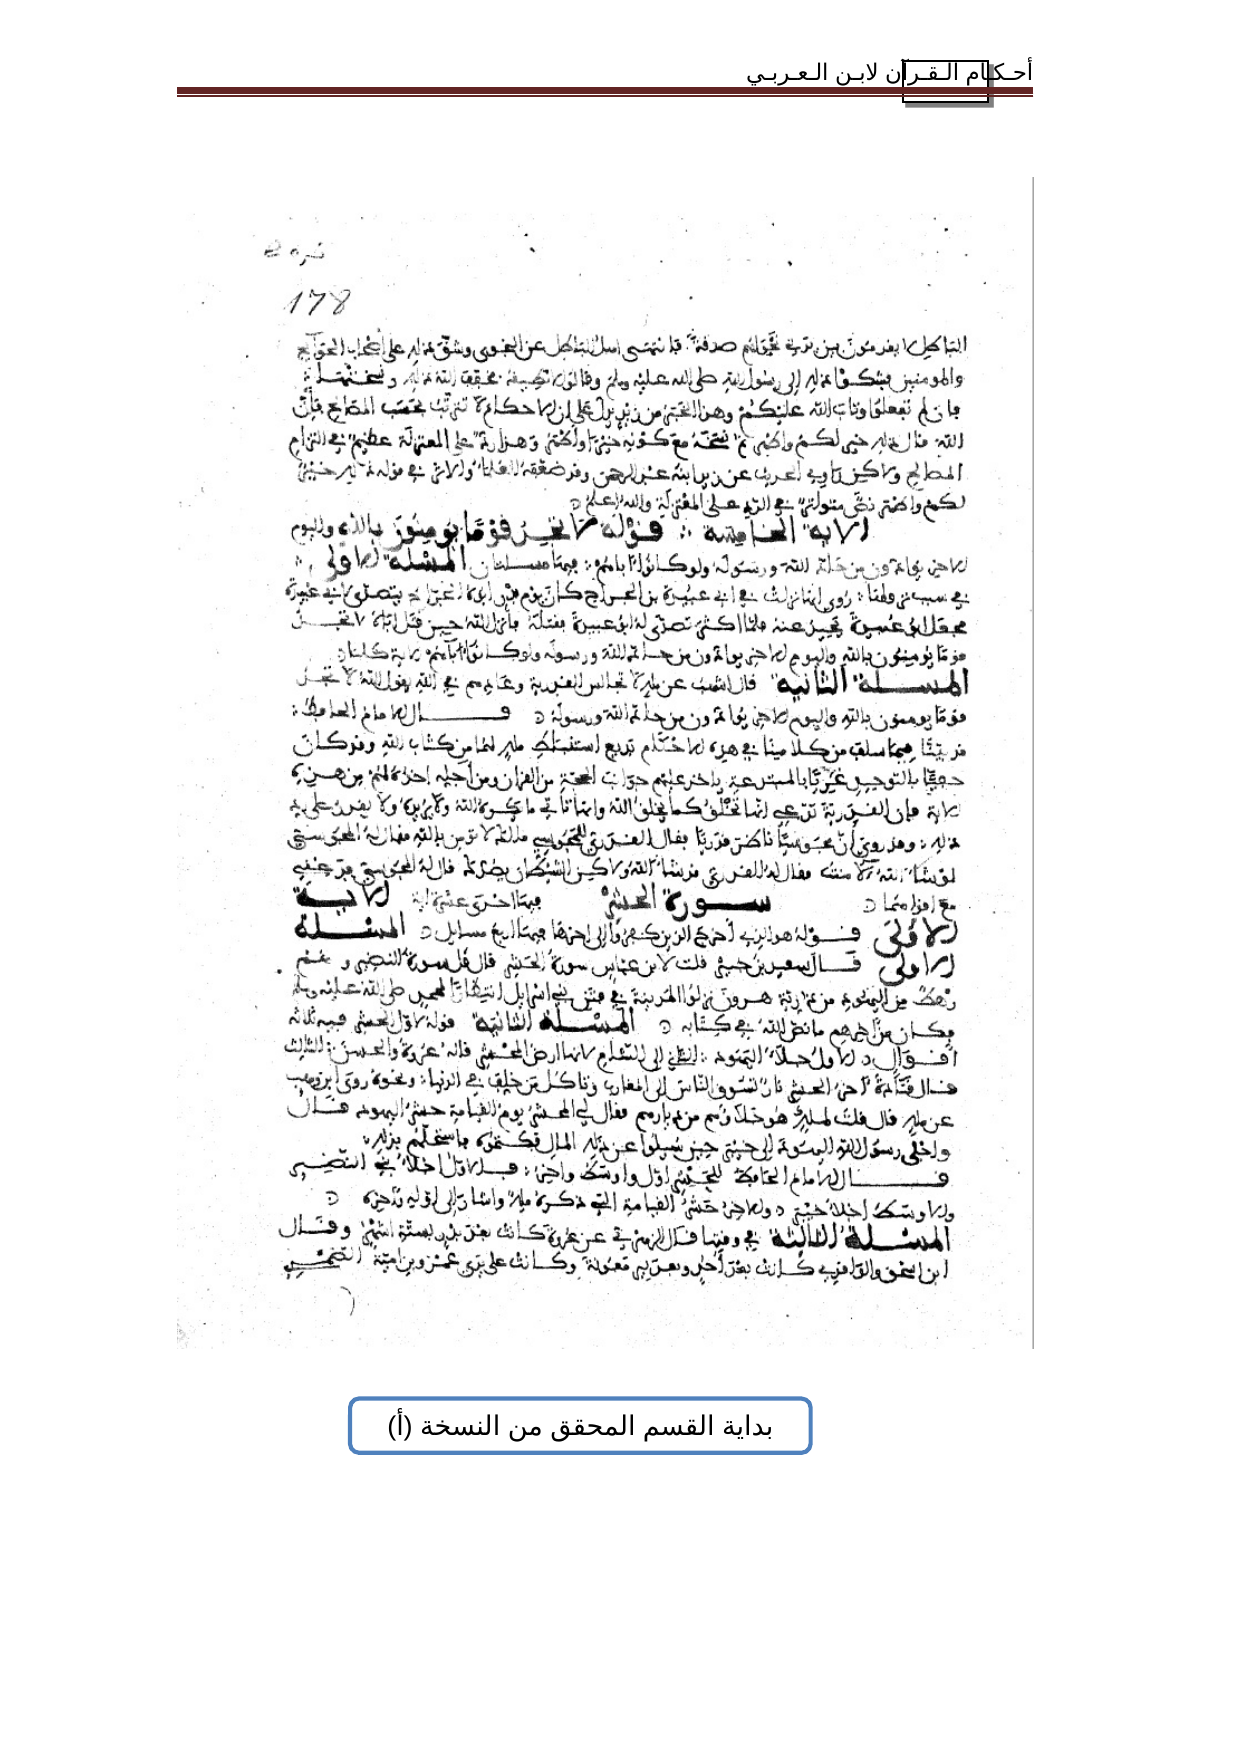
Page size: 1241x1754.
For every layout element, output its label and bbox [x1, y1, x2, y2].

picture [177, 177, 1034, 1349]
